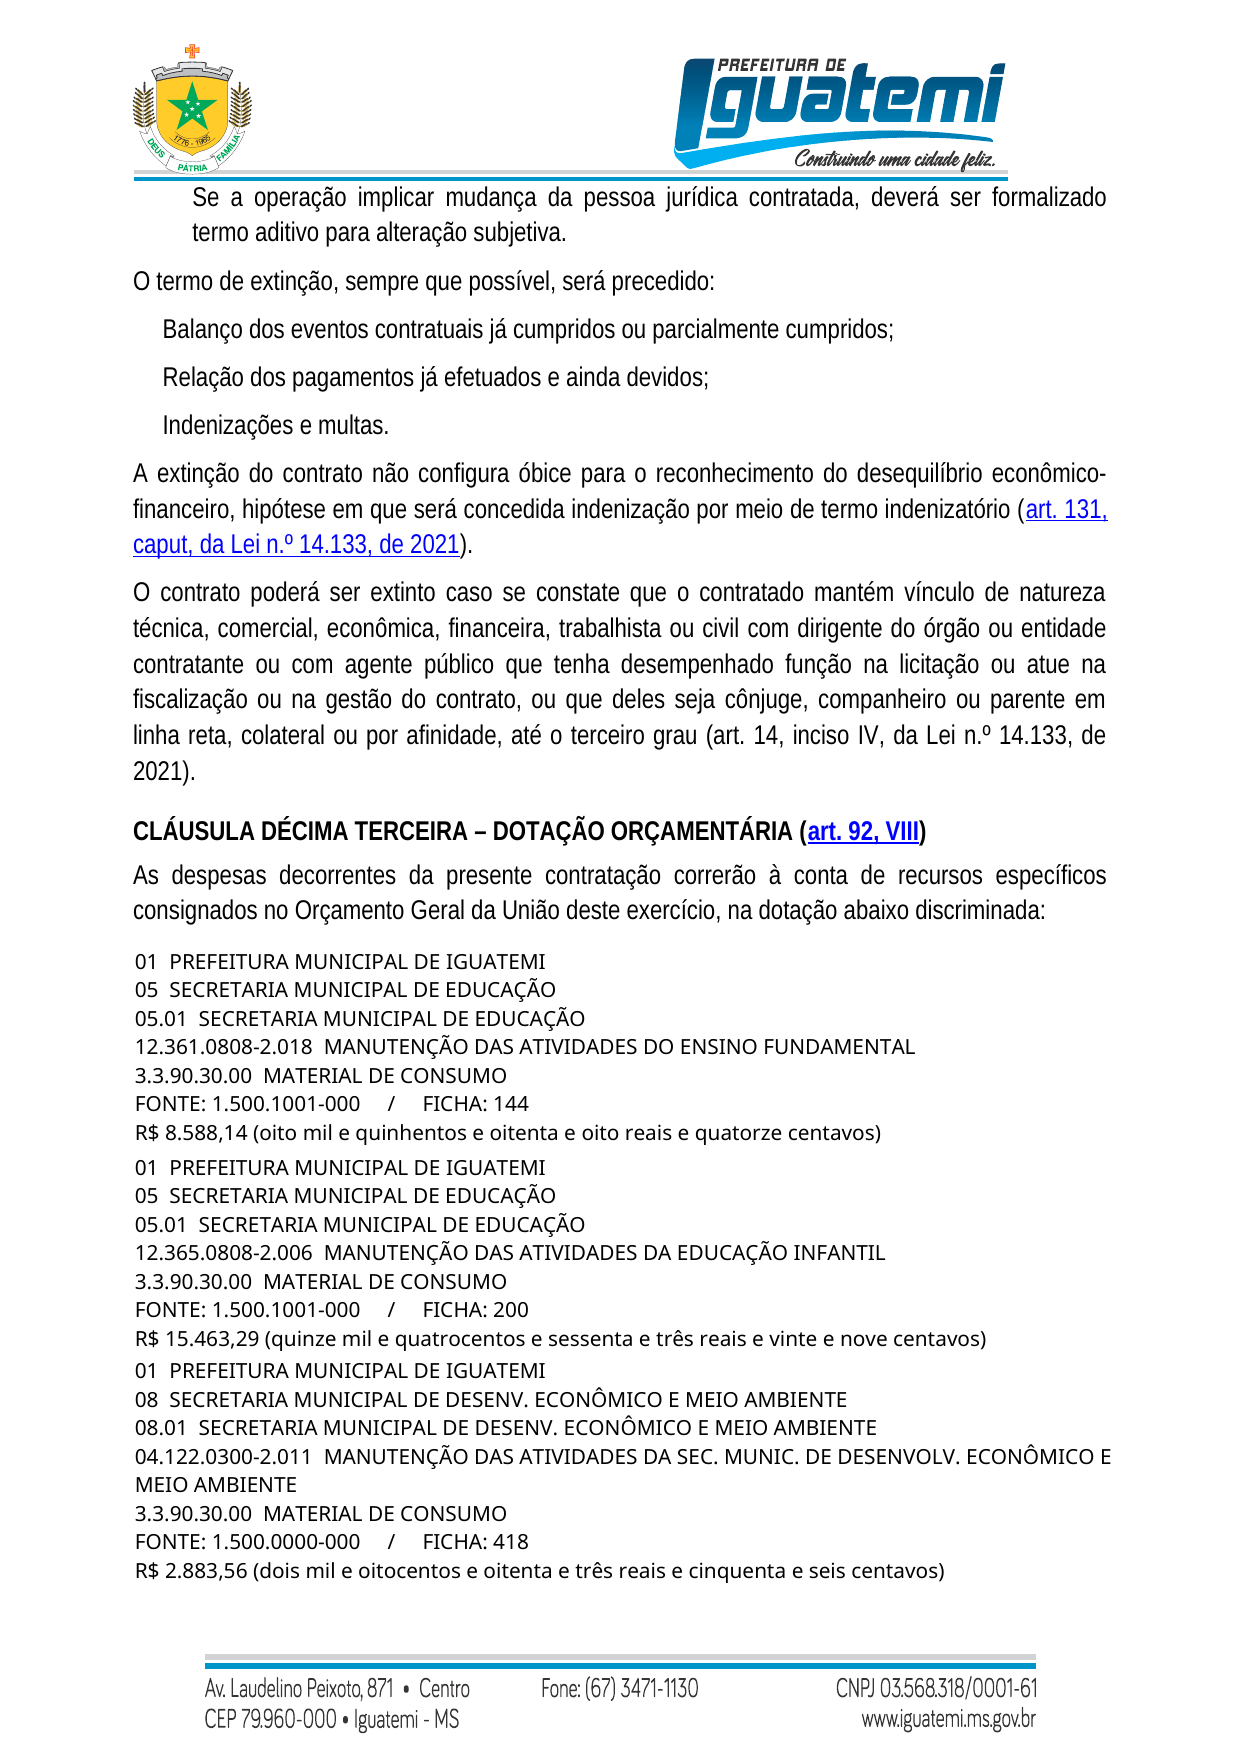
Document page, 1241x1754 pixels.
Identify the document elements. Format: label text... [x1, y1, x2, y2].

text As despesas decorrentes da presente contratação correrão à conta de recursos específicos consignados no Orçamento Geral da União deste exercício, na dotação abaixo discriminada: [133, 859, 1107, 926]
text Indenizações e multas. [162, 409, 1107, 440]
text O contrato poderá ser extinto caso se constate que o contratado mantém vínculo de natureza técnica, comercial, econômica, financeira, trabalhista ou civil com dirigente do órgão ou entidade contratante ou com agente público que tenha desempenhado função na licitação ou atue na fiscalização ou na gestão do contrato, ou que deles seja cônjuge, companheiro ou parente em linha reta, colateral ou por afinidade, até o terceiro grau (art. 14, inciso IV, da Lei n.º 14.133, de 2021). [133, 577, 1107, 786]
text Balanço dos eventos contratuais já cumpridos ou parcialmente cumpridos; [162, 313, 1107, 344]
table_header 01 PREFEITURA MUNICIPAL DE IGUATEMI 05 SECRETARIA MUNICIPAL DE EDUCAÇÃO 05.01 SECRETARIA MUNICIPAL DE EDUCAÇÃO 12.361.0808-2.018 MANUTENÇÃO DAS ATIVIDADES DO ENSINO FUNDAMENTAL 3.3.90.30.00 MATERIAL DE CONSUMO FONTE: 1.500.1001-000 / FICHA: 144 R$ 8.588,14 (oito mil e quinhentos e oitenta e oito reais e quatorze centavos) [133, 943, 1118, 1149]
text CLÁUSULA DÉCIMA TERCEIRA – DOTAÇÃO ORÇAMENTÁRIA (art. 92, VIII) [133, 815, 1107, 846]
text A extinção do contrato não configura óbice para o reconhecimento do desequilíbrio econômico-financeiro, hipótese em que será concedida indenização por meio de termo indenizatório (art. 131, caput, da Lei n.º 14.133, de 2021). [133, 457, 1107, 559]
text O termo de extinção, sempre que possível, será precedido: [133, 265, 1107, 296]
text Se a operação implicar mudança da pessoa jurídica contratada, deverá ser formalizado termo aditivo para alteração subjetiva. [192, 181, 1107, 248]
table_cell 01 PREFEITURA MUNICIPAL DE IGUATEMI 05 SECRETARIA MUNICIPAL DE EDUCAÇÃO 05.01 SECRETARIA MUNICIPAL DE EDUCAÇÃO 12.365.0808-2.006 MANUTENÇÃO DAS ATIVIDADES DA EDUCAÇÃO INFANTIL 3.3.90.30.00 MATERIAL DE CONSUMO FONTE: 1.500.1001-000 / FICHA: 200 R$ 15.463,29 (quinze mil e quatrocentos e sessenta e três reais e vinte e nove centavos) [133, 1149, 1118, 1355]
table_cell 01 PREFEITURA MUNICIPAL DE IGUATEMI 08 SECRETARIA MUNICIPAL DE DESENV. ECONÔMICO E MEIO AMBIENTE 08.01 SECRETARIA MUNICIPAL DE DESENV. ECONÔMICO E MEIO AMBIENTE 04.122.0300-2.011 MANUTENÇÃO DAS ATIVIDADES DA SEC. MUNIC. DE DESENVOLV. ECONÔMICO E MEIO AMBIENTE 3.3.90.30.00 MATERIAL DE CONSUMO FONTE: 1.500.0000-000 / FICHA: 418 R$ 2.883,56 (dois mil e oitocentos e oitenta e três reais e cinquenta e seis centavos) [133, 1355, 1118, 1584]
text Relação dos pagamentos já efetuados e ainda devidos; [162, 361, 1107, 392]
